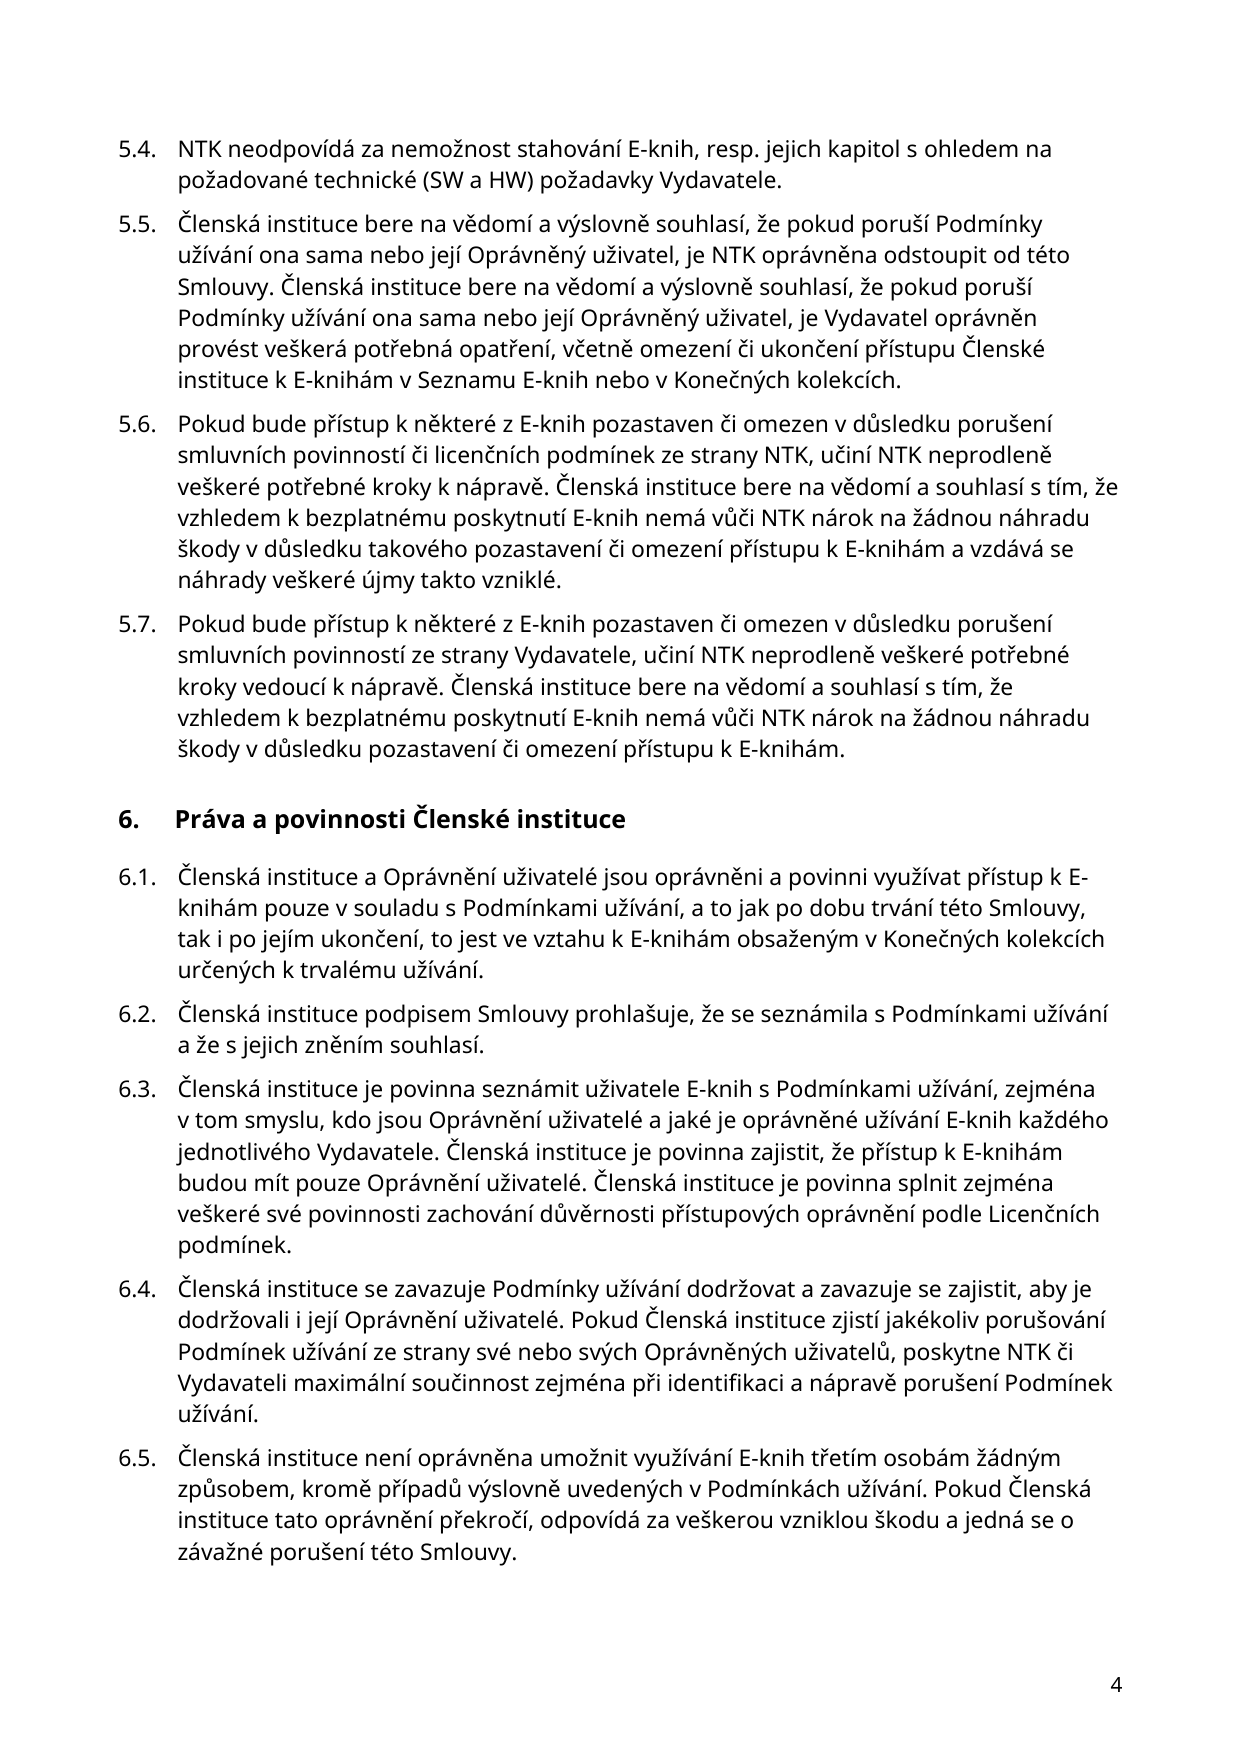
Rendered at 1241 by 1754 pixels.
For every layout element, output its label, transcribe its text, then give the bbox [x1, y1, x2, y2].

list NTK neodpovídá za nemožnost stahování E-knih, resp. jejich kapitol s ohledem na požadované technické (SW a HW) požadavky Vydavatele. [118, 133, 1122, 195]
list Práva a povinnosti Členské instituce [118, 802, 1122, 836]
list Členská instituce a Oprávnění uživatelé jsou oprávněni a povinni využívat přístup k E-knihám pouze v souladu s Podmínkami užívání, a to jak po dobu trvání této Smlouvy, tak i po jejím ukončení, to jest ve vztahu k E-knihám obsaženým v Konečných kolekcích určených k trvalému užívání. [118, 861, 1122, 986]
list Členská instituce je povinna seznámit uživatele E-knih s Podmínkami užívání, zejména v tom smyslu, kdo jsou Oprávnění uživatelé a jaké je oprávněné užívání E-knih každého jednotlivého Vydavatele. Členská instituce je povinna zajistit, že přístup k E-knihám budou mít pouze Oprávnění uživatelé. Členská instituce je povinna splnit zejména veškeré své povinnosti zachování důvěrnosti přístupových oprávnění podle Licenčních podmínek. [118, 1073, 1122, 1261]
list Členská instituce se zavazuje Podmínky užívání dodržovat a zavazuje se zajistit, aby je dodržovali i její Oprávnění uživatelé. Pokud Členská instituce zjistí jakékoliv porušování Podmínek užívání ze strany své nebo svých Oprávněných uživatelů, poskytne NTK či Vydavateli maximální součinnost zejména při identifikaci a nápravě porušení Podmínek užívání. [118, 1273, 1122, 1429]
list Členská instituce není oprávněna umožnit využívání E-knih třetím osobám žádným způsobem, kromě případů výslovně uvedených v Podmínkách užívání. Pokud Členská instituce tato oprávnění překročí, odpovídá za veškerou vzniklou škodu a jedná se o závažné porušení této Smlouvy. [118, 1442, 1122, 1567]
list Pokud bude přístup k některé z E-knih pozastaven či omezen v důsledku porušení smluvních povinností ze strany Vydavatele, učiní NTK neprodleně veškeré potřebné kroky vedoucí k nápravě. Členská instituce bere na vědomí a souhlasí s tím, že vzhledem k bezplatnému poskytnutí E-knih nemá vůči NTK nárok na žádnou náhradu škody v důsledku pozastavení či omezení přístupu k E-knihám. [118, 608, 1122, 764]
list Členská instituce podpisem Smlouvy prohlašuje, že se seznámila s Podmínkami užívání a že s jejich zněním souhlasí. [118, 998, 1122, 1061]
list Pokud bude přístup k některé z E-knih pozastaven či omezen v důsledku porušení smluvních povinností či licenčních podmínek ze strany NTK, učiní NTK neprodleně veškeré potřebné kroky k nápravě. Členská instituce bere na vědomí a souhlasí s tím, že vzhledem k bezplatnému poskytnutí E-knih nemá vůči NTK nárok na žádnou náhradu škody v důsledku takového pozastavení či omezení přístupu k E-knihám a vzdává se náhrady veškeré újmy takto vzniklé. [118, 408, 1122, 595]
list Členská instituce bere na vědomí a výslovně souhlasí, že pokud poruší Podmínky užívání ona sama nebo její Oprávněný uživatel, je NTK oprávněna odstoupit od této Smlouvy. Členská instituce bere na vědomí a výslovně souhlasí, že pokud poruší Podmínky užívání ona sama nebo její Oprávněný uživatel, je Vydavatel oprávněn provést veškerá potřebná opatření, včetně omezení či ukončení přístupu Členské instituce k E-knihám v Seznamu E-knih nebo v Konečných kolekcích. [118, 208, 1122, 395]
